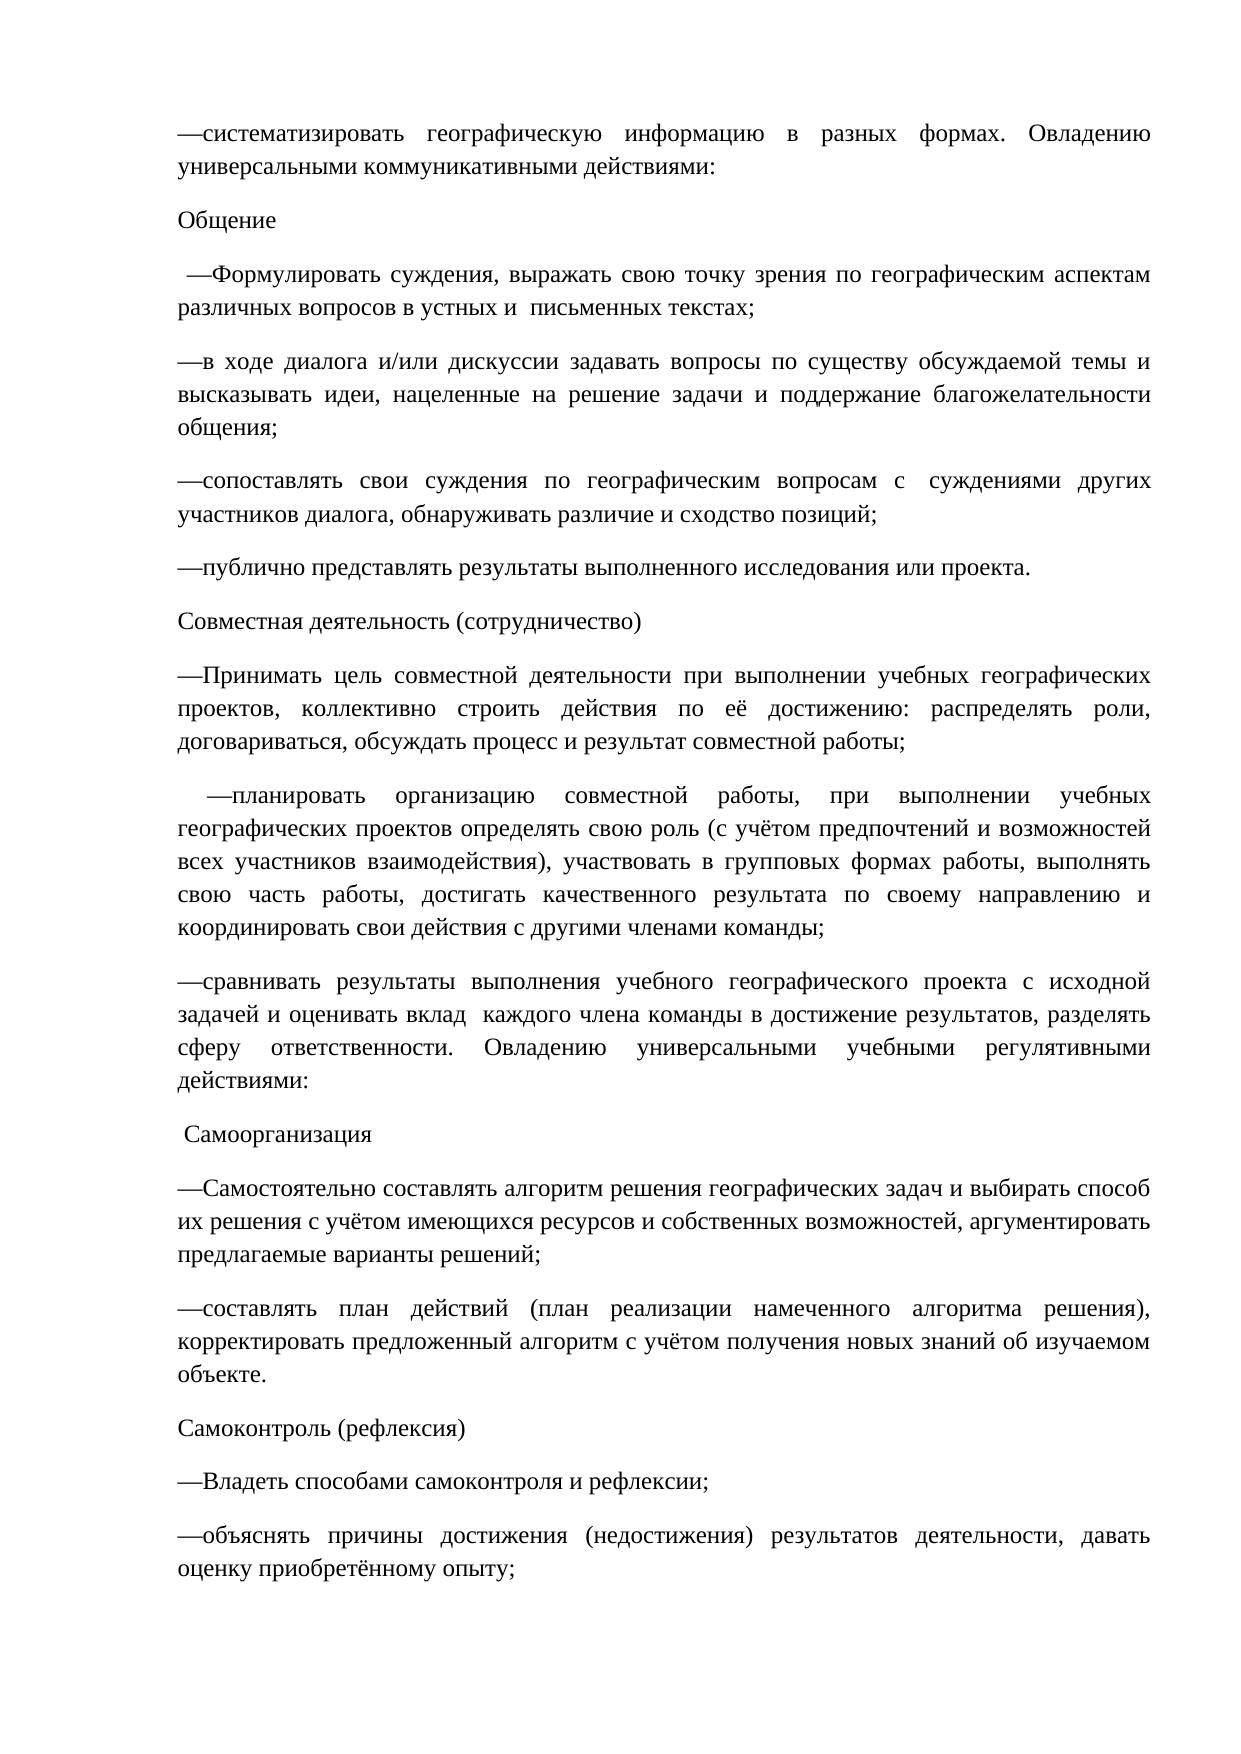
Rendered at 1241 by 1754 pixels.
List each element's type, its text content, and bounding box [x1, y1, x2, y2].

text —публично представлять результаты выполненного исследования или проекта. [177, 552, 1152, 581]
text Самоконтроль (рефлексия) [177, 1413, 1152, 1441]
text —сравнивать результаты выполнения учебного географического проекта с исходной задачей и оценивать вклад каждого члена команды в достижение результатов, разделять сферу ответственности. Овладению универсальными учебными регулятивными действиями: [177, 966, 1152, 1094]
text —сопоставлять свои суждения по географическим вопросам с суждениями других участников диалога, обнаруживать различие и сходство позиций; [177, 466, 1152, 527]
text Самоорганизация [177, 1119, 1152, 1148]
text —систематизировать географическую информацию в разных формах. Овладению универсальными коммуникативными действиями: [177, 118, 1152, 180]
text —Самостоятельно составлять алгоритм решения географических задач и выбирать способ их решения с учётом имеющихся ресурсов и собственных возможностей, аргументировать предлагаемые варианты решений; [177, 1173, 1152, 1268]
text —объяснять причины достижения (недостижения) результатов деятельности, давать оценку приобретённому опыту; [177, 1520, 1152, 1582]
text —в ходе диалога и/или дискуссии задавать вопросы по существу обсуждаемой темы и высказывать идеи, нацеленные на решение задачи и поддержание благожелательности общения; [177, 346, 1152, 441]
text Общение [177, 205, 1152, 234]
text —Принимать цель совместной деятельности при выполнении учебных географических проектов, коллективно строить действия по её достижению: распределять роли, договариваться, обсуждать процесс и результат совместной работы; [177, 660, 1152, 755]
text Совместная деятельность (сотрудничество) [177, 606, 1152, 635]
text —планировать организацию совместной работы, при выполнении учебных географических проектов определять свою роль (с учётом предпочтений и возможностей всех участников взаимодействия), участвовать в групповых формах работы, выполнять свою часть работы, достигать качественного результата по своему направлению и координировать свои действия с другими членами команды; [177, 780, 1152, 941]
text —составлять план действий (план реализации намеченного алгоритма решения), корректировать предложенный алгоритм с учётом получения новых знаний об изучаемом объекте. [177, 1293, 1152, 1387]
text —Владеть способами самоконтроля и рефлексии; [177, 1466, 1152, 1495]
text —Формулировать суждения, выражать свою точку зрения по географическим аспектам различных вопросов в устных и письменных текстах; [177, 259, 1152, 321]
